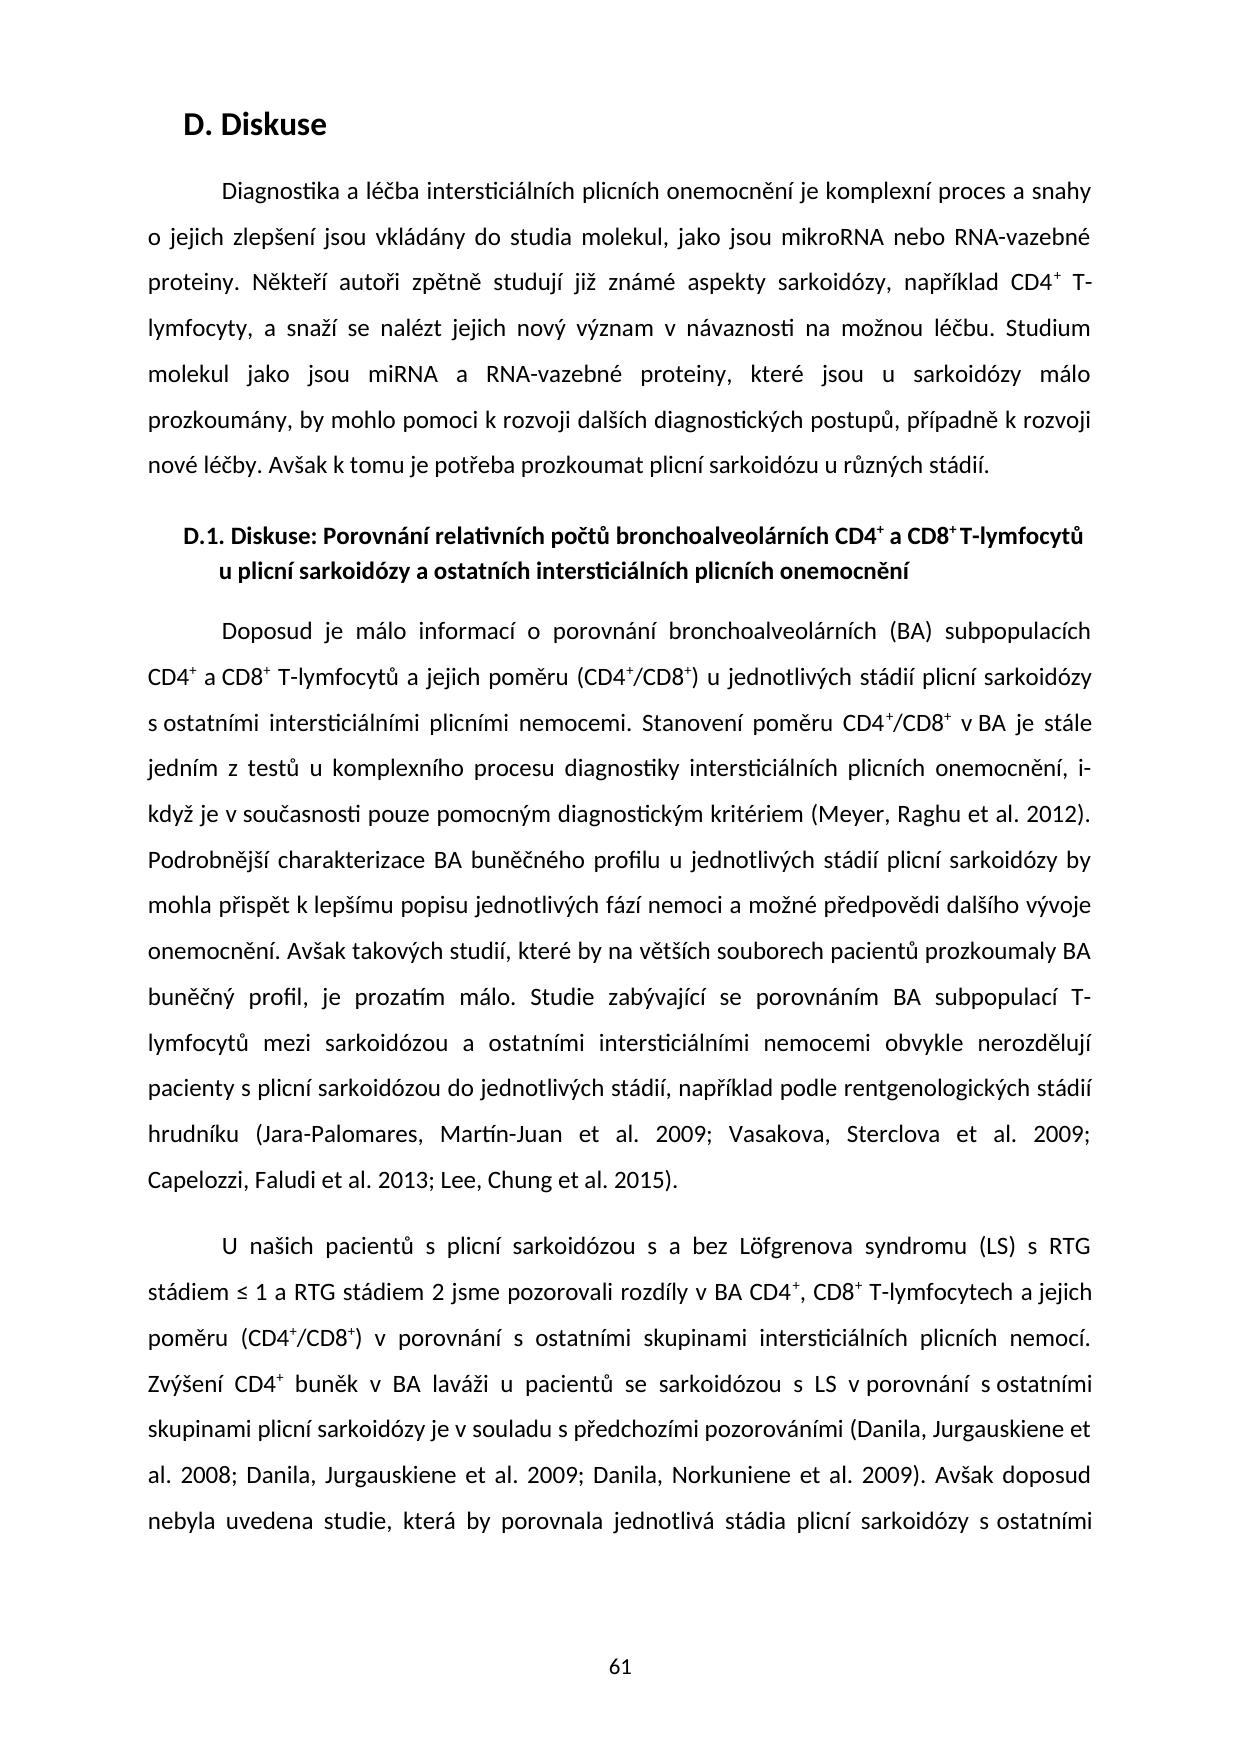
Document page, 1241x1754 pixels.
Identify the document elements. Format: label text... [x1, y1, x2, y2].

subtitle Diskuse: Porovnání relativních počtů bronchoalveolárních CD4+ a CD8+ T-lymfocytů u plicní sarkoidózy a ostatních intersticiálních plicních onemocnění [183, 520, 1092, 586]
text Doposud je málo informací o porovnání bronchoalveolárních (BA) subpopulacích CD4+ a CD8+ T-lymfocytů a jejich poměru (CD4+/CD8+) u jednotlivých stádií plicní sarkoidózy s ostatními intersticiálními plicními nemocemi. Stanovení poměru CD4+/CD8+ v BA je stále jedním z testů u komplexního procesu diagnostiky intersticiálních plicních onemocnění, i-když je v současnosti pouze pomocným diagnostickým kritériem (Meyer, Raghu et al. 2012). Podrobnější charakterizace BA buněčného profilu u jednotlivých stádií plicní sarkoidózy by mohla přispět k lepšímu popisu jednotlivých fází nemoci a možné předpovědi dalšího vývoje onemocnění. Avšak takových studií, které by na větších souborech pacientů prozkoumaly BA buněčný profil, je prozatím málo. Studie zabývající se porovnáním BA subpopulací T-lymfocytů mezi sarkoidózou a ostatními intersticiálními nemocemi obvykle nerozdělují pacienty s plicní sarkoidózou do jednotlivých stádií, například podle rentgenologických stádií hrudníku (Jara-Palomares, Martín-Juan et al. 2009; Vasakova, Sterclova et al. 2009; Capelozzi, Faludi et al. 2013; Lee, Chung et al. 2015). [148, 615, 1092, 1194]
text Diagnostika a léčba intersticiálních plicních onemocnění je komplexní proces a snahy o jejich zlepšení jsou vkládány do studia molekul, jako jsou mikroRNA nebo RNA-vazebné proteiny. Někteří autoři zpětně studují již známé aspekty sarkoidózy, například CD4+ T-lymfocyty, a snaží se nalézt jejich nový význam v návaznosti na možnou léčbu. Studium molekul jako jsou miRNA a RNA-vazebné proteiny, které jsou u sarkoidózy málo prozkoumány, by mohlo pomoci k rozvoji dalších diagnostických postupů, případně k rozvoji nové léčby. Avšak k tomu je potřeba prozkoumat plicní sarkoidózu u různých stádií. [148, 175, 1092, 480]
subtitle Diskuse [183, 103, 1092, 144]
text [148, 1231, 1092, 1535]
